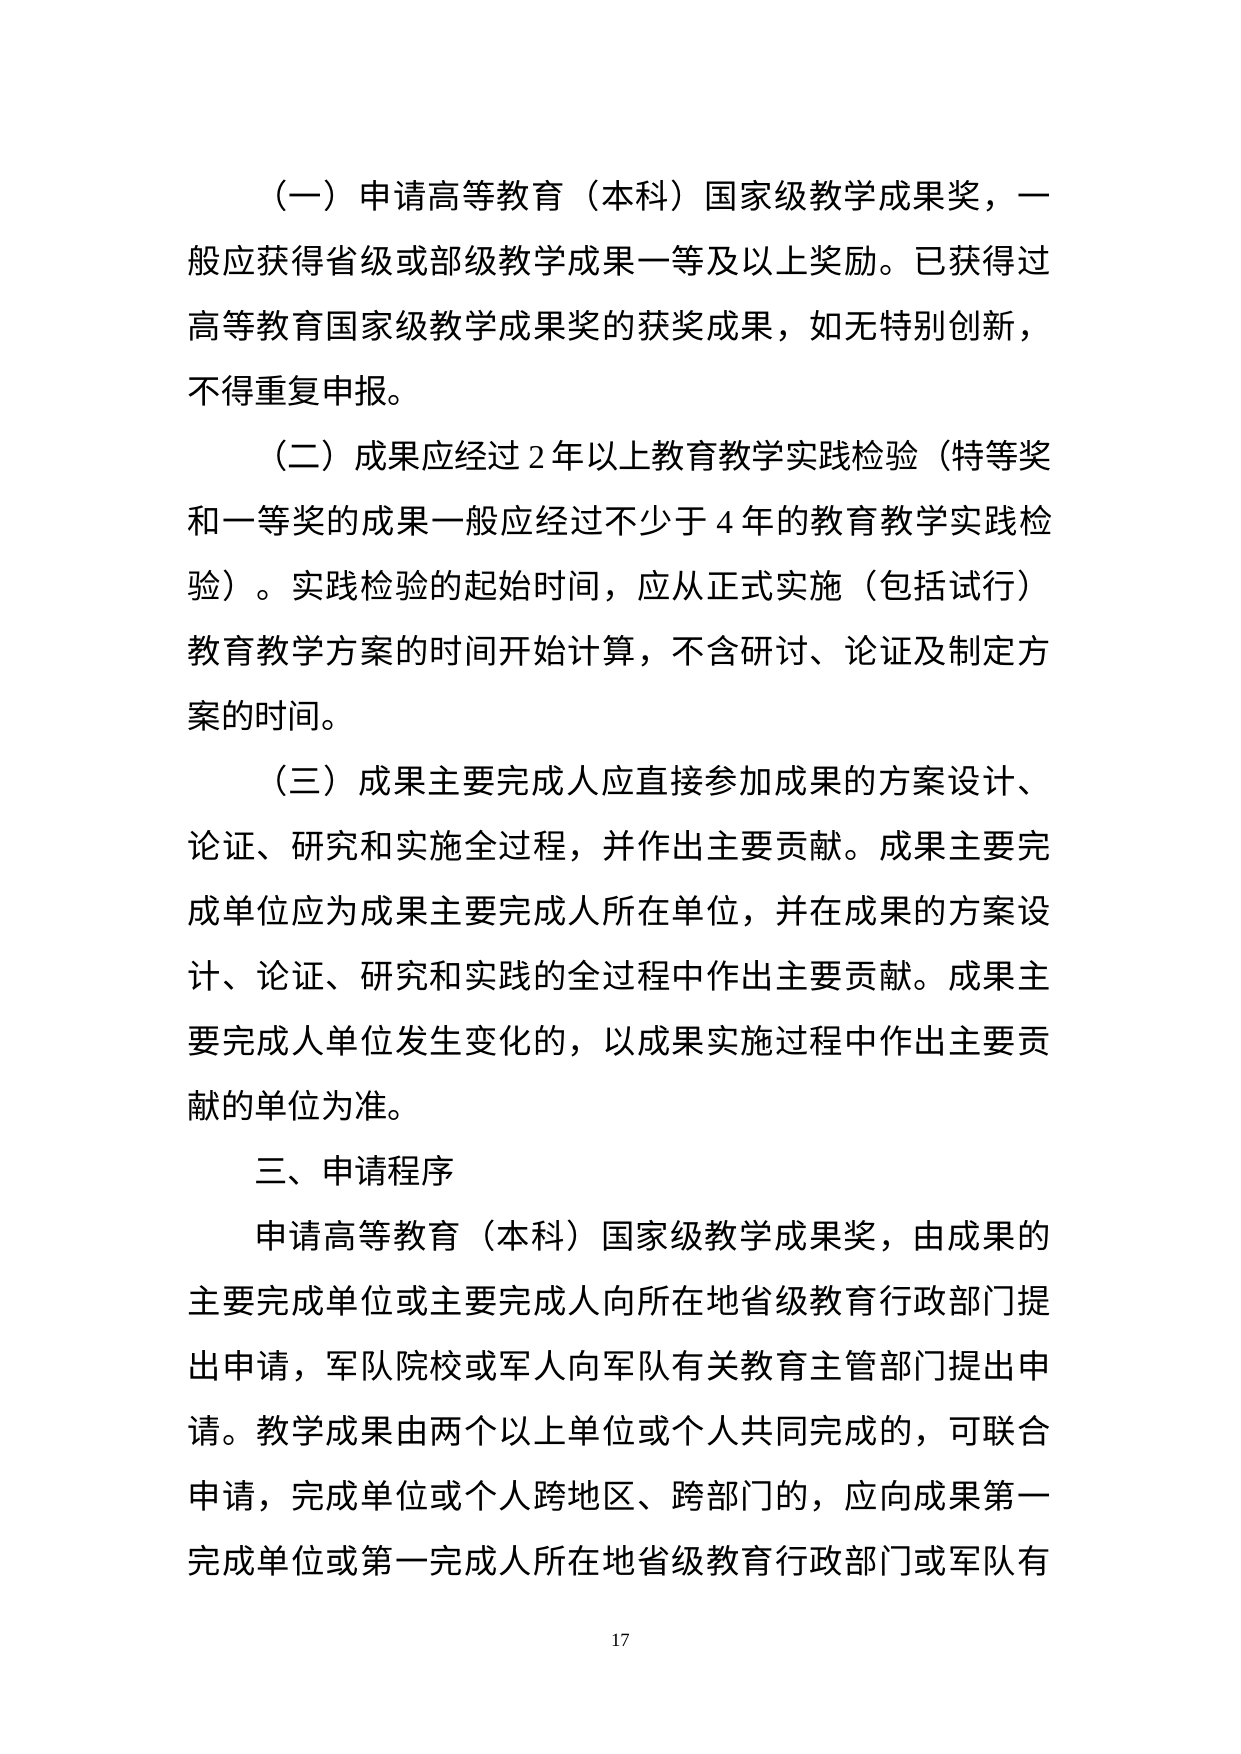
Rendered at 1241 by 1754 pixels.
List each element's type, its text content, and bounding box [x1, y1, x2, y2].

text （三）成果主要完成人应直接参加成果的方案设计、论证、研究和实施全过程，并作出主要贡献。成果主要完成单位应为成果主要完成人所在单位，并在成果的方案设计、论证、研究和实践的全过程中作出主要贡献。成果主要完成人单位发生变化的，以成果实施过程中作出主要贡献的单位为准。 [187, 747, 1053, 1137]
text 三、申请程序 [187, 1137, 1053, 1202]
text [187, 1202, 1053, 1592]
text （一）申请高等教育（本科）国家级教学成果奖，一般应获得省级或部级教学成果一等及以上奖励。已获得过高等教育国家级教学成果奖的获奖成果，如无特别创新，不得重复申报。 [187, 162, 1053, 422]
text （二）成果应经过2年以上教育教学实践检验（特等奖和一等奖的成果一般应经过不少于4年的教育教学实践检验）。实践检验的起始时间，应从正式实施（包括试行）教育教学方案的时间开始计算，不含研讨、论证及制定方案的时间。 [187, 422, 1053, 747]
